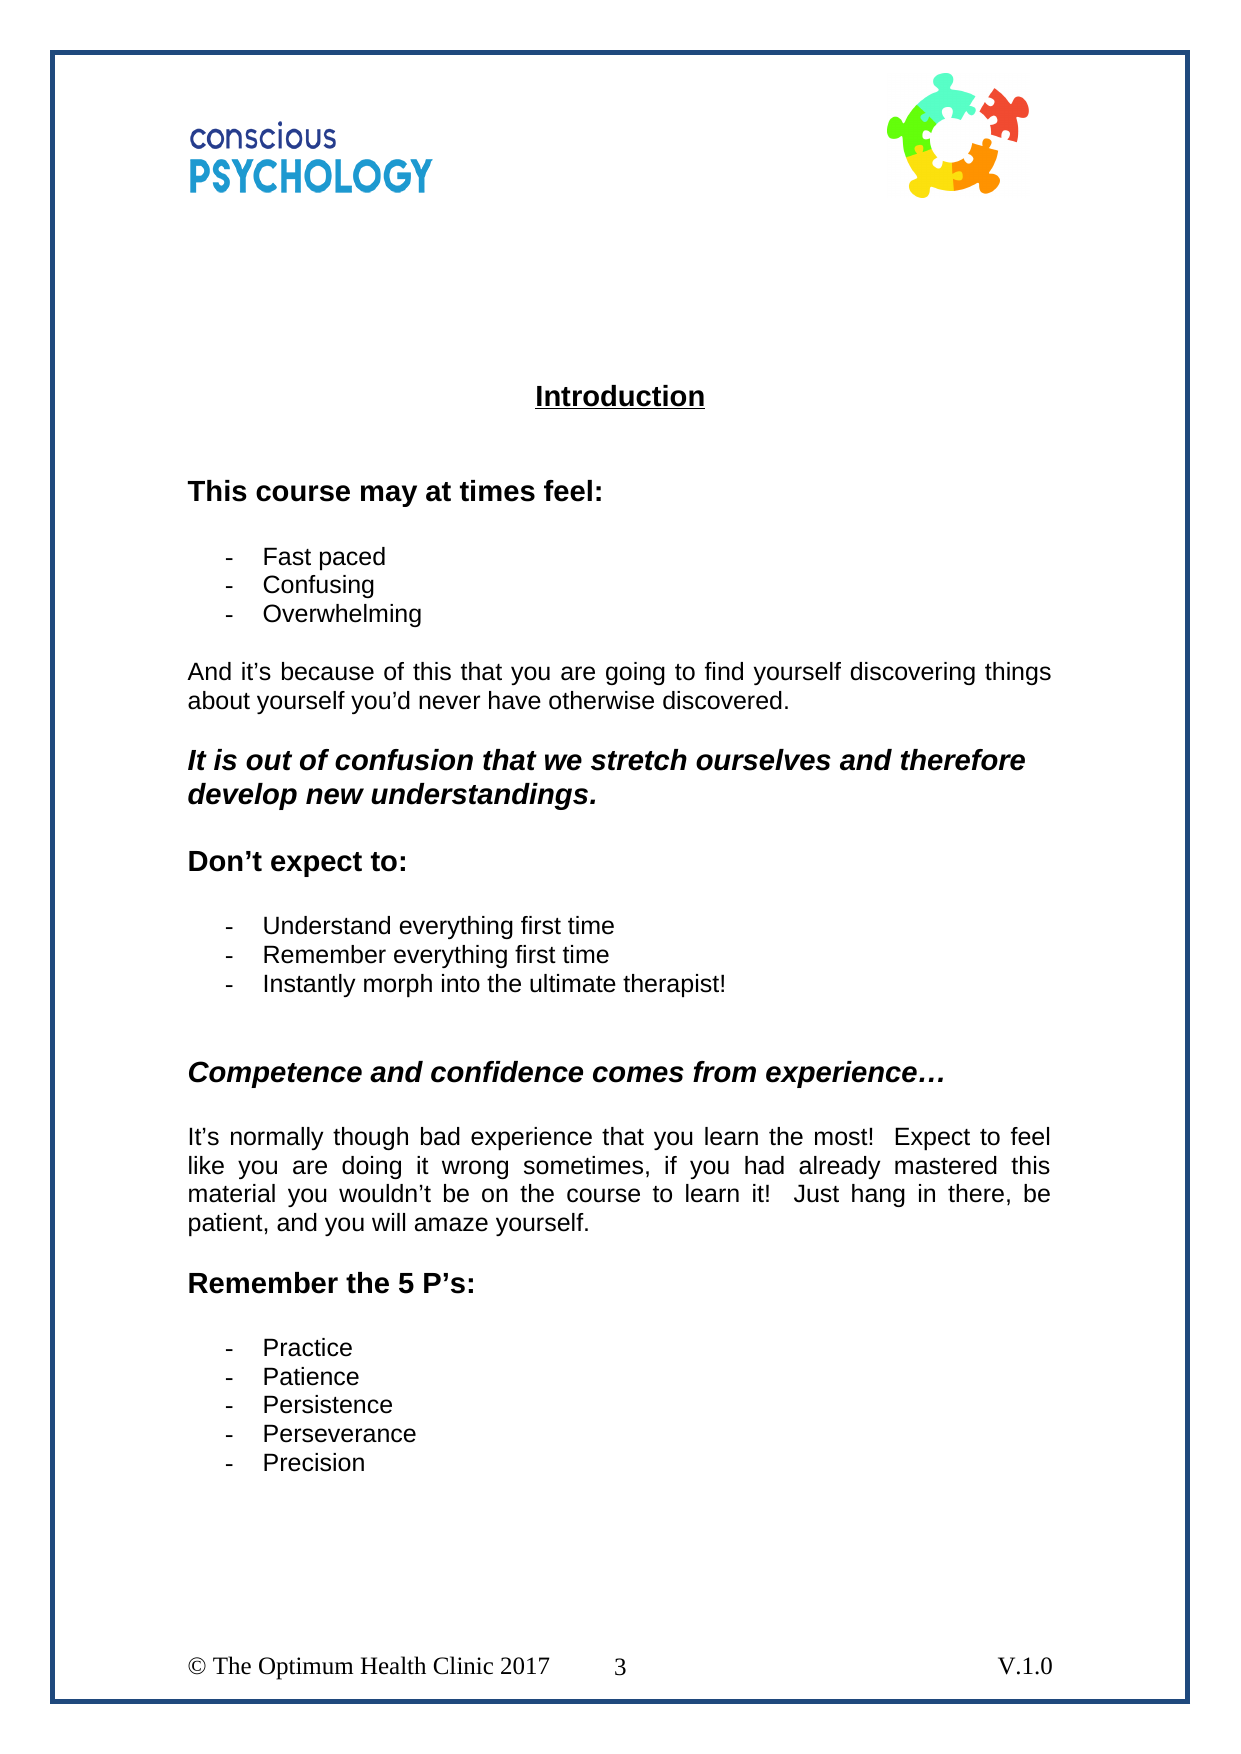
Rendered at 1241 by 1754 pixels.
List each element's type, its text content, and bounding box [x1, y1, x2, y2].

list Precision [225, 1448, 1053, 1477]
list Remember everything first time [225, 940, 1053, 968]
picture [187, 117, 435, 198]
list Fast paced [225, 542, 1053, 570]
list Patience [225, 1362, 1053, 1391]
list Confusing [225, 570, 1053, 599]
text Don’t expect to: [187, 844, 1053, 877]
list Instantly morph into the ultimate therapist! [225, 968, 1053, 997]
text This course may at times feel: [187, 474, 1053, 508]
text And it’s because of this that you are going to find yourself discovering things about yourself you’d never have otherwise discovered. [187, 657, 1053, 714]
list Overwhelming [225, 599, 1053, 628]
text It is out of confusion that we stretch ourselves and therefore develop new understandings. [187, 743, 1053, 810]
text Competence and confidence comes from experience… [187, 1055, 1053, 1088]
list Perseverance [225, 1419, 1053, 1448]
title Introduction [187, 379, 1053, 412]
text Remember the 5 P’s: [187, 1266, 1053, 1299]
list Persistence [225, 1391, 1053, 1419]
list Understand everything first time [225, 911, 1053, 940]
list Practice [225, 1333, 1053, 1362]
picture [887, 73, 1030, 198]
text It’s normally though bad experience that you learn the most! Expect to feel like you are doing it wrong sometimes, if you had already mastered this material you wouldn’t be on the course to learn it! Just hang in there, be patient, and you will amaze yourself. [187, 1122, 1053, 1237]
